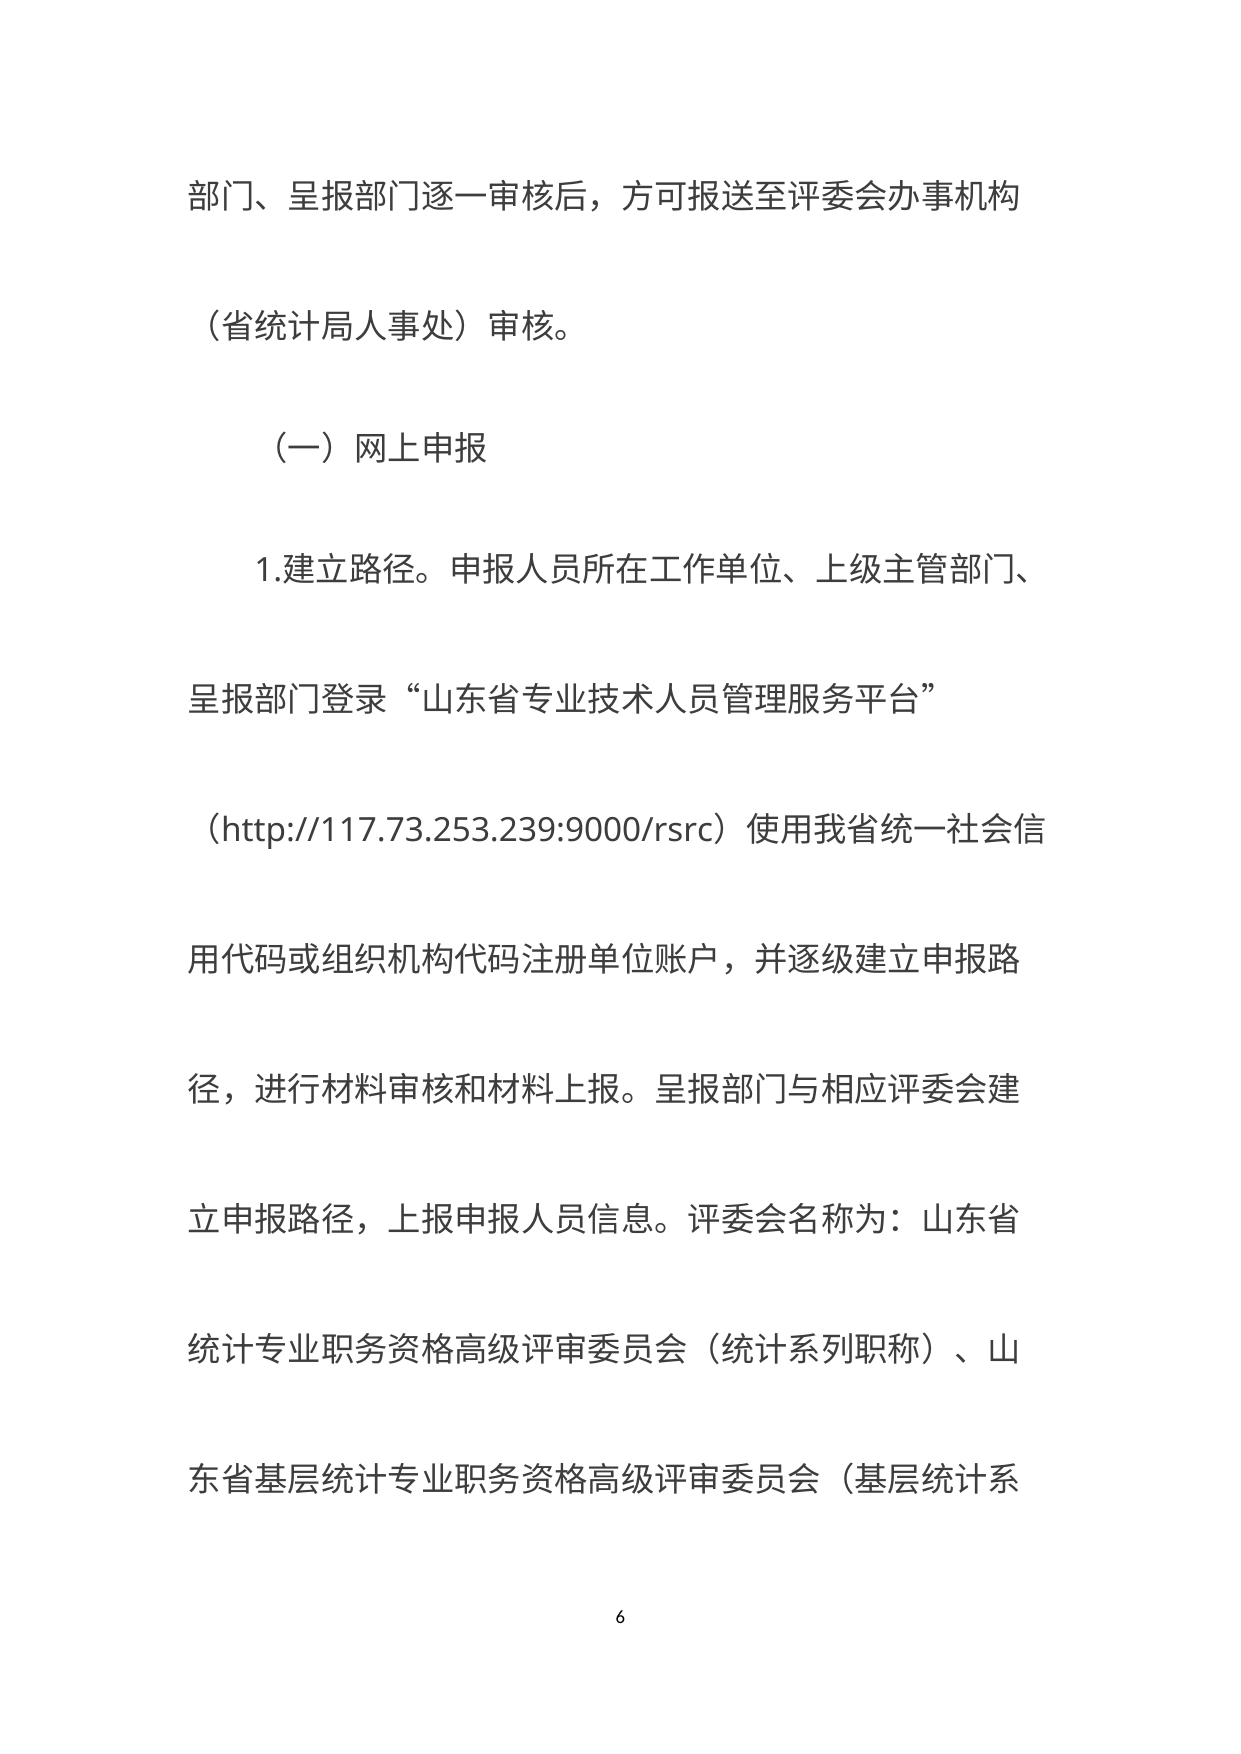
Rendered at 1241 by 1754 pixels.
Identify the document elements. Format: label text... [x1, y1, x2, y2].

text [187, 534, 1053, 1509]
text （一）网上申报 [187, 413, 1053, 478]
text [187, 162, 1053, 357]
